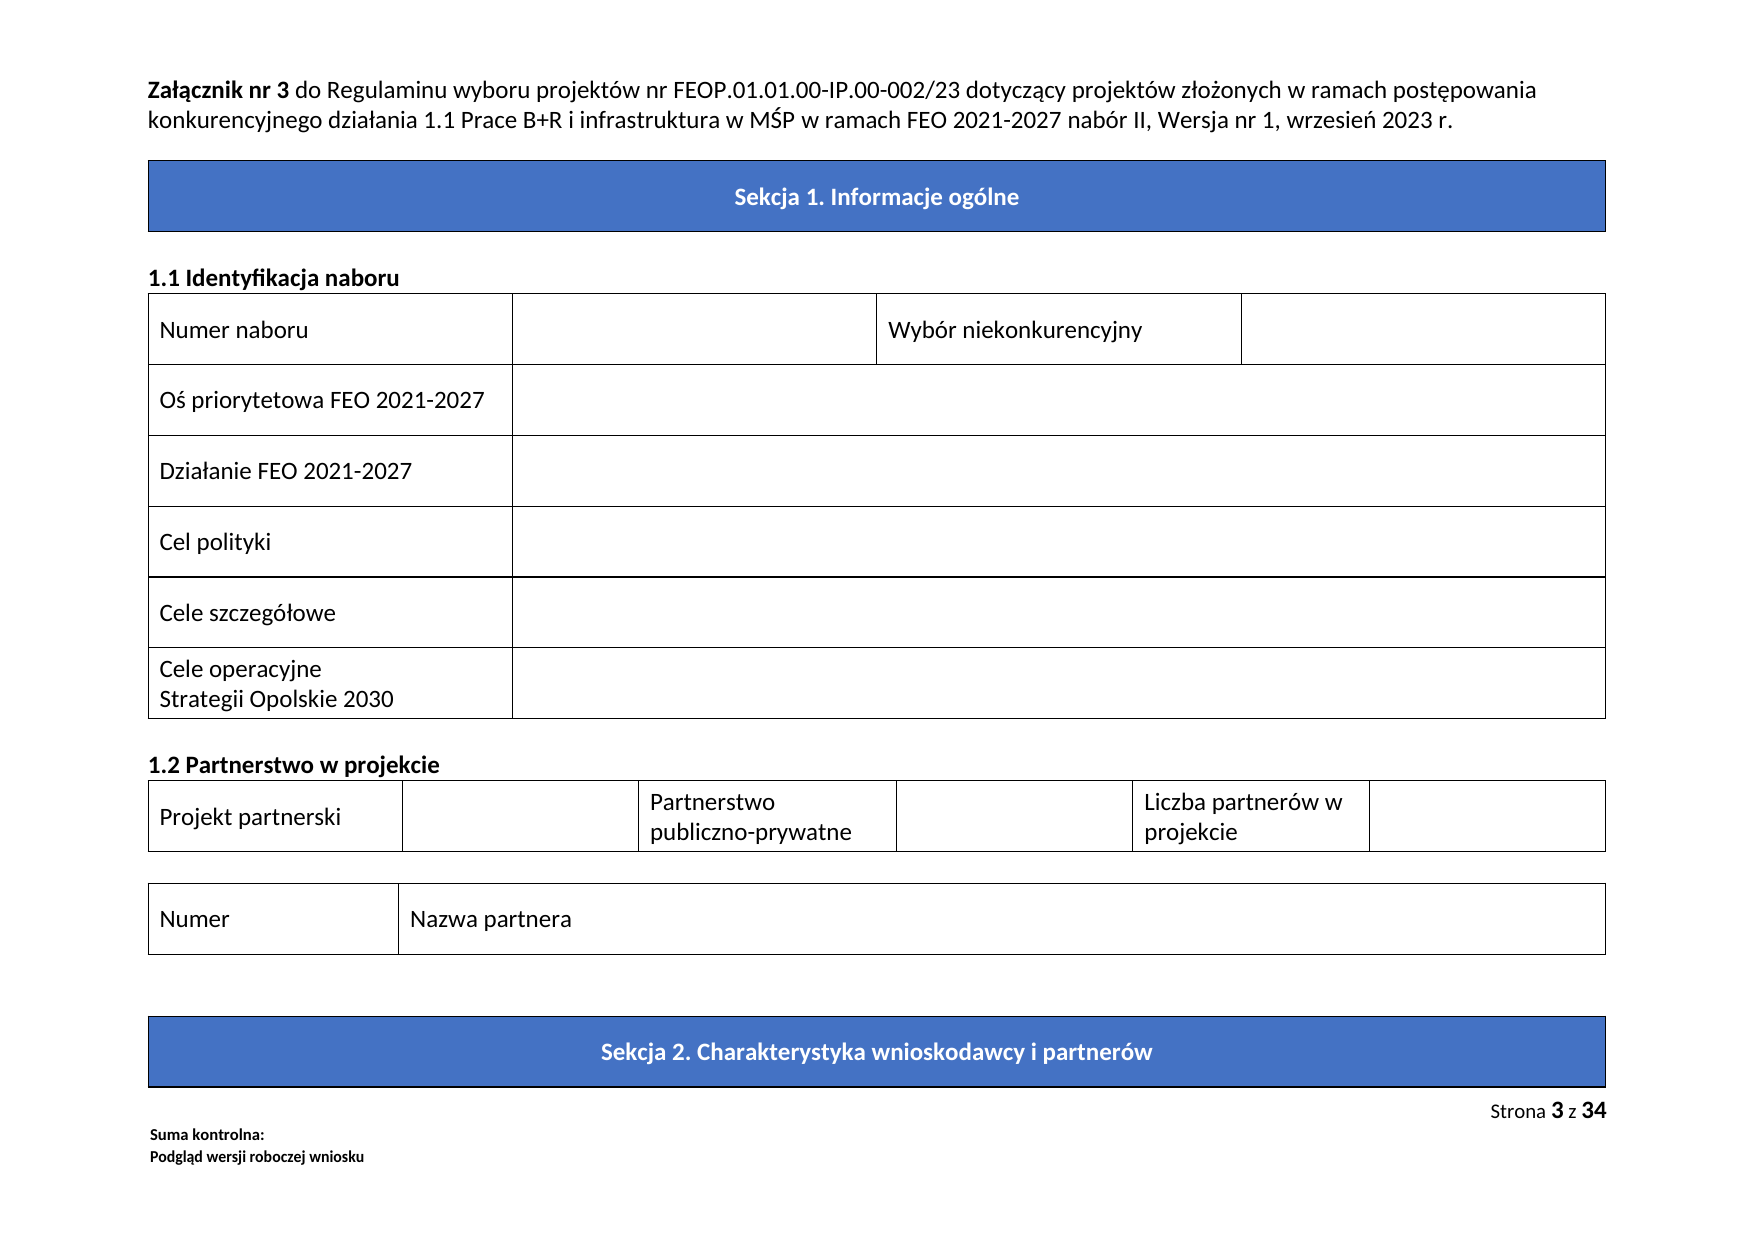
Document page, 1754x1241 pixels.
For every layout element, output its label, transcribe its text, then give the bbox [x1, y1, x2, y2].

table_cell Cele szczegółowe [149, 578, 512, 647]
table_cell [513, 436, 1605, 506]
table_header [403, 781, 638, 851]
table_header [897, 781, 1132, 851]
table_cell Cel polityki [149, 507, 512, 576]
table_header Wybór niekonkurencyjny [877, 294, 1241, 364]
table_cell [513, 648, 1605, 718]
table_cell [513, 578, 1605, 647]
table_header Partnerstwo publiczno-prywatne [639, 781, 896, 851]
table_header [513, 294, 876, 364]
table_header Liczba partnerów w projekcie [1133, 781, 1369, 851]
table_cell [513, 365, 1605, 435]
text 1.1 Identyfikacja naboru [148, 263, 1606, 293]
table_header Nazwa partnera [399, 884, 1605, 953]
table_cell [513, 507, 1605, 576]
table_header Projekt partnerski [149, 781, 402, 851]
table_cell Działanie FEO 2021-2027 [149, 436, 512, 506]
table_header Numer naboru [149, 294, 512, 364]
table_cell Oś priorytetowa FEO 2021-2027 [149, 365, 512, 435]
table_cell Cele operacyjne Strategii Opolskie 2030 [149, 648, 512, 718]
table_header Numer [149, 884, 398, 953]
table_header [1370, 781, 1605, 851]
table_header Sekcja 1. Informacje ogólne [149, 161, 1605, 231]
table_header [1242, 294, 1605, 364]
text 1.2 Partnerstwo w projekcie [148, 750, 1606, 780]
table_header Sekcja 2. Charakterystyka wnioskodawcy i partnerów [149, 1017, 1605, 1086]
